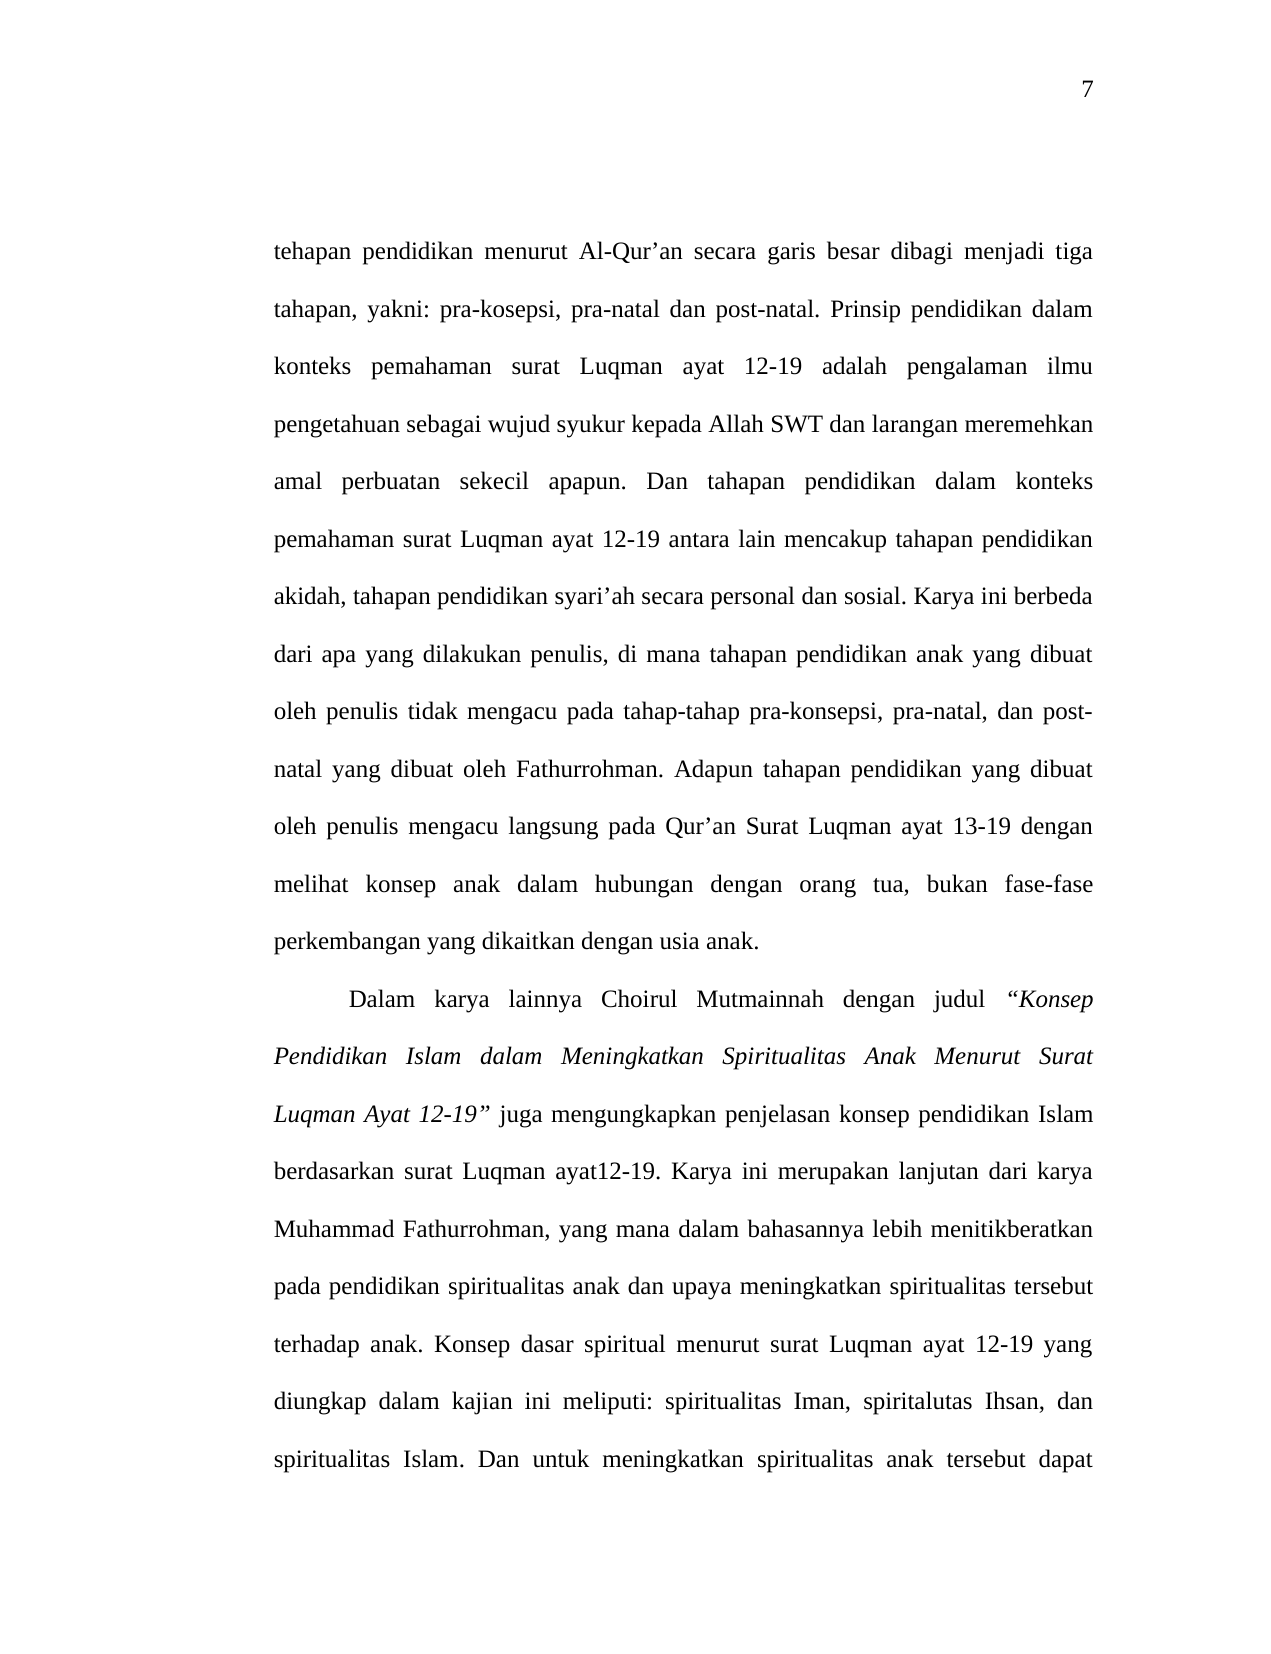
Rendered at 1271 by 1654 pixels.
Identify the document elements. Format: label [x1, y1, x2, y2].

list [273, 236, 1094, 955]
list [273, 984, 1094, 1472]
